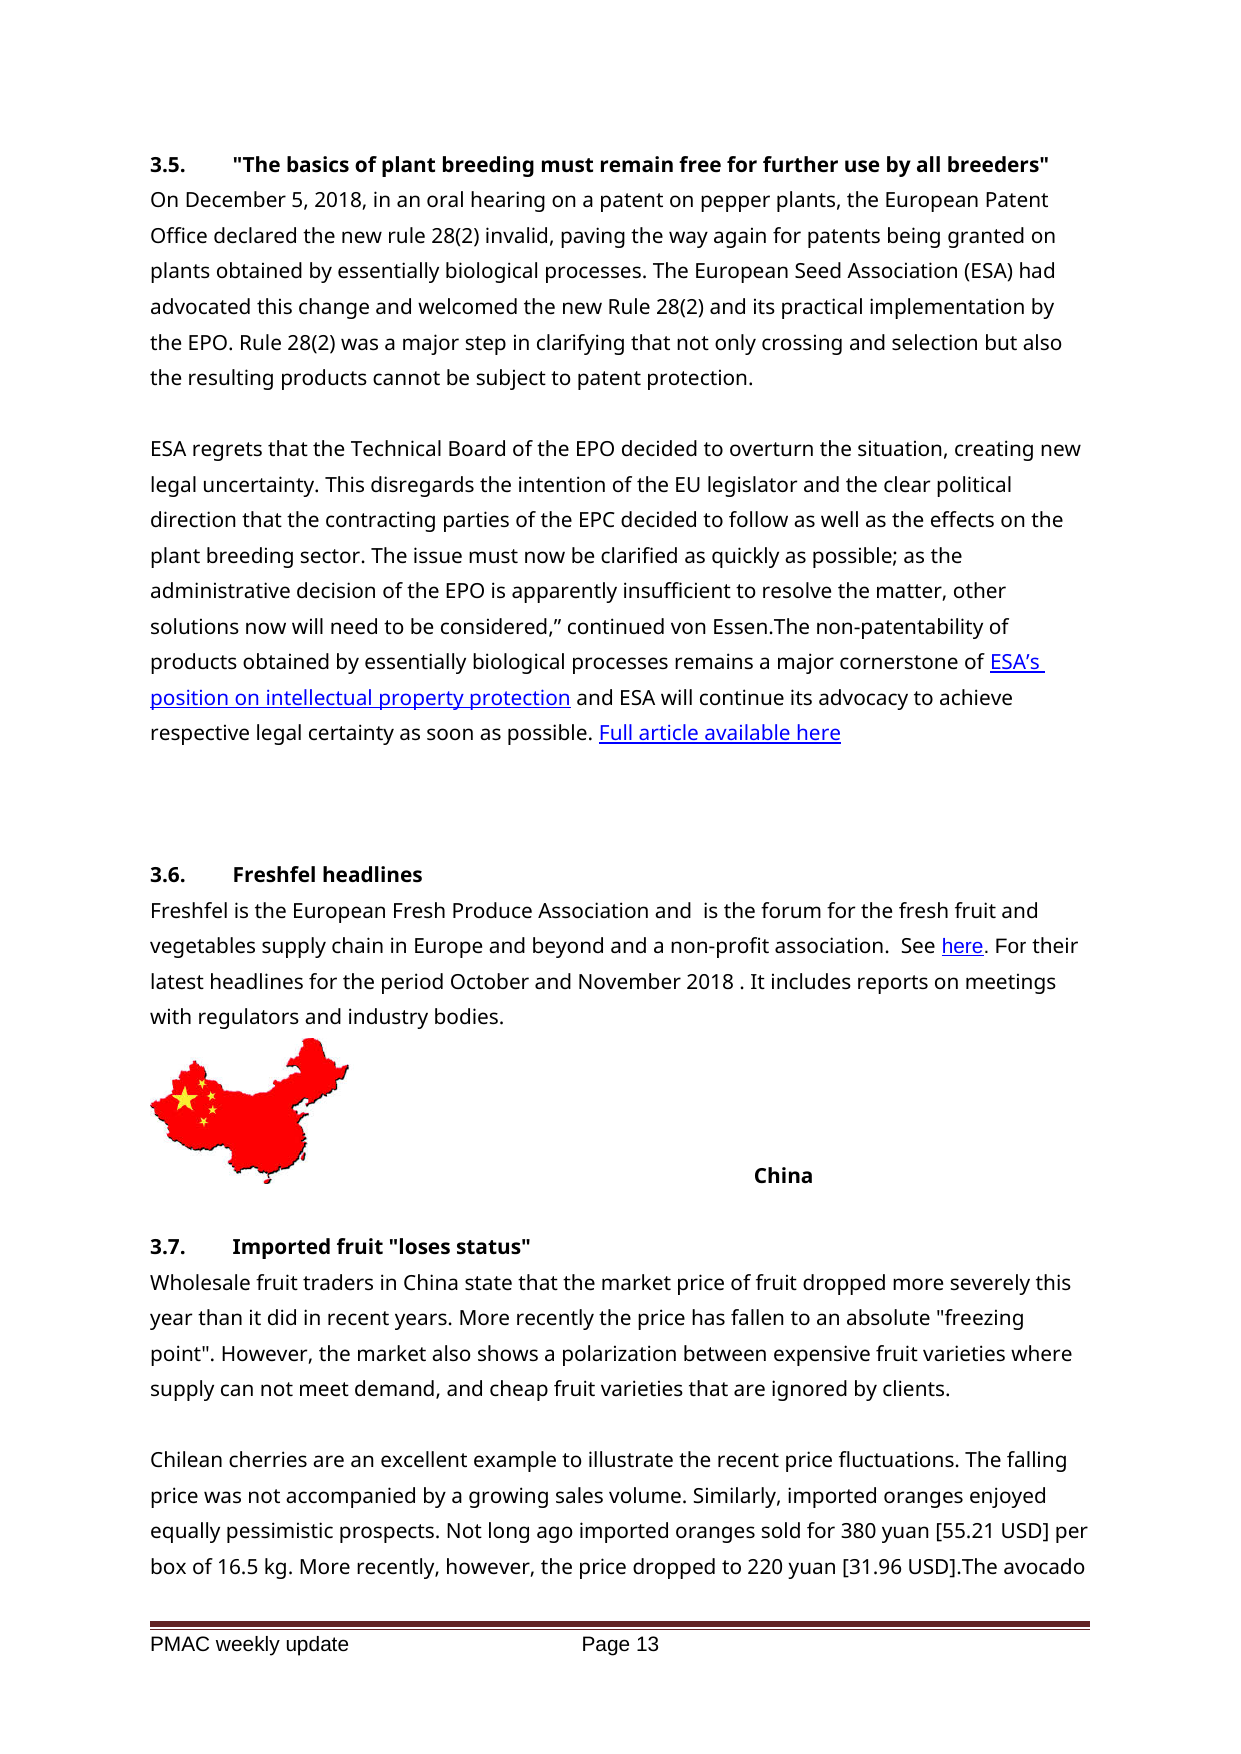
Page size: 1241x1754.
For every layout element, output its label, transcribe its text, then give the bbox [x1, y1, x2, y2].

text On December 5, 2018, in an oral hearing on a patent on pepper plants, the European Patent Office declared the new rule 28(2) invalid, paving the way again for patents being granted on plants obtained by essentially biological processes. The European Seed Association (ESA) had advocated this change and welcomed the new Rule 28(2) and its practical implementation by the EPO. Rule 28(2) was a major step in clarifying that not only crossing and selection but also the resulting products cannot be subject to patent protection. [150, 186, 1090, 392]
text Freshfel is the European Fresh Produce Association and is the forum for the fresh fruit and vegetables supply chain in Europe and beyond and a non-profit association. See here. For their latest headlines for the period October and November 2018 . It includes reports on meetings with regulators and industry bodies. [150, 896, 1090, 1031]
list "The basics of plant breeding must remain free for further use by all breeders" [150, 150, 1090, 178]
text China [150, 1038, 1090, 1189]
text ESA regrets that the Technical Board of the EPO decided to overturn the situation, creating new legal uncertainty. This disregards the intention of the EU legislator and the clear political direction that the contracting parties of the EPC decided to follow as well as the effects on the plant breeding sector. The issue must now be clarified as quickly as possible; as the administrative decision of the EPO is apparently insufficient to resolve the matter, other solutions now will need to be considered,” continued von Essen.The non-patentability of products obtained by essentially biological processes remains a major cornerstone of ESA’s position on intellectual property protection and ESA will continue its advocacy to achieve respective legal certainty as soon as possible. Full article available here [150, 434, 1090, 747]
list Imported fruit "loses status" [150, 1232, 1090, 1261]
list Freshfel headlines [150, 860, 1090, 889]
text Wholesale fruit traders in China state that the market price of fruit dropped more severely this year than it did in recent years. More recently the price has fallen to an absolute "freezing point". However, the market also shows a polarization between expensive fruit varieties where supply can not meet demand, and cheap fruit varieties that are ignored by clients. [150, 1268, 1090, 1403]
picture [150, 1038, 381, 1184]
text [150, 1445, 1090, 1580]
